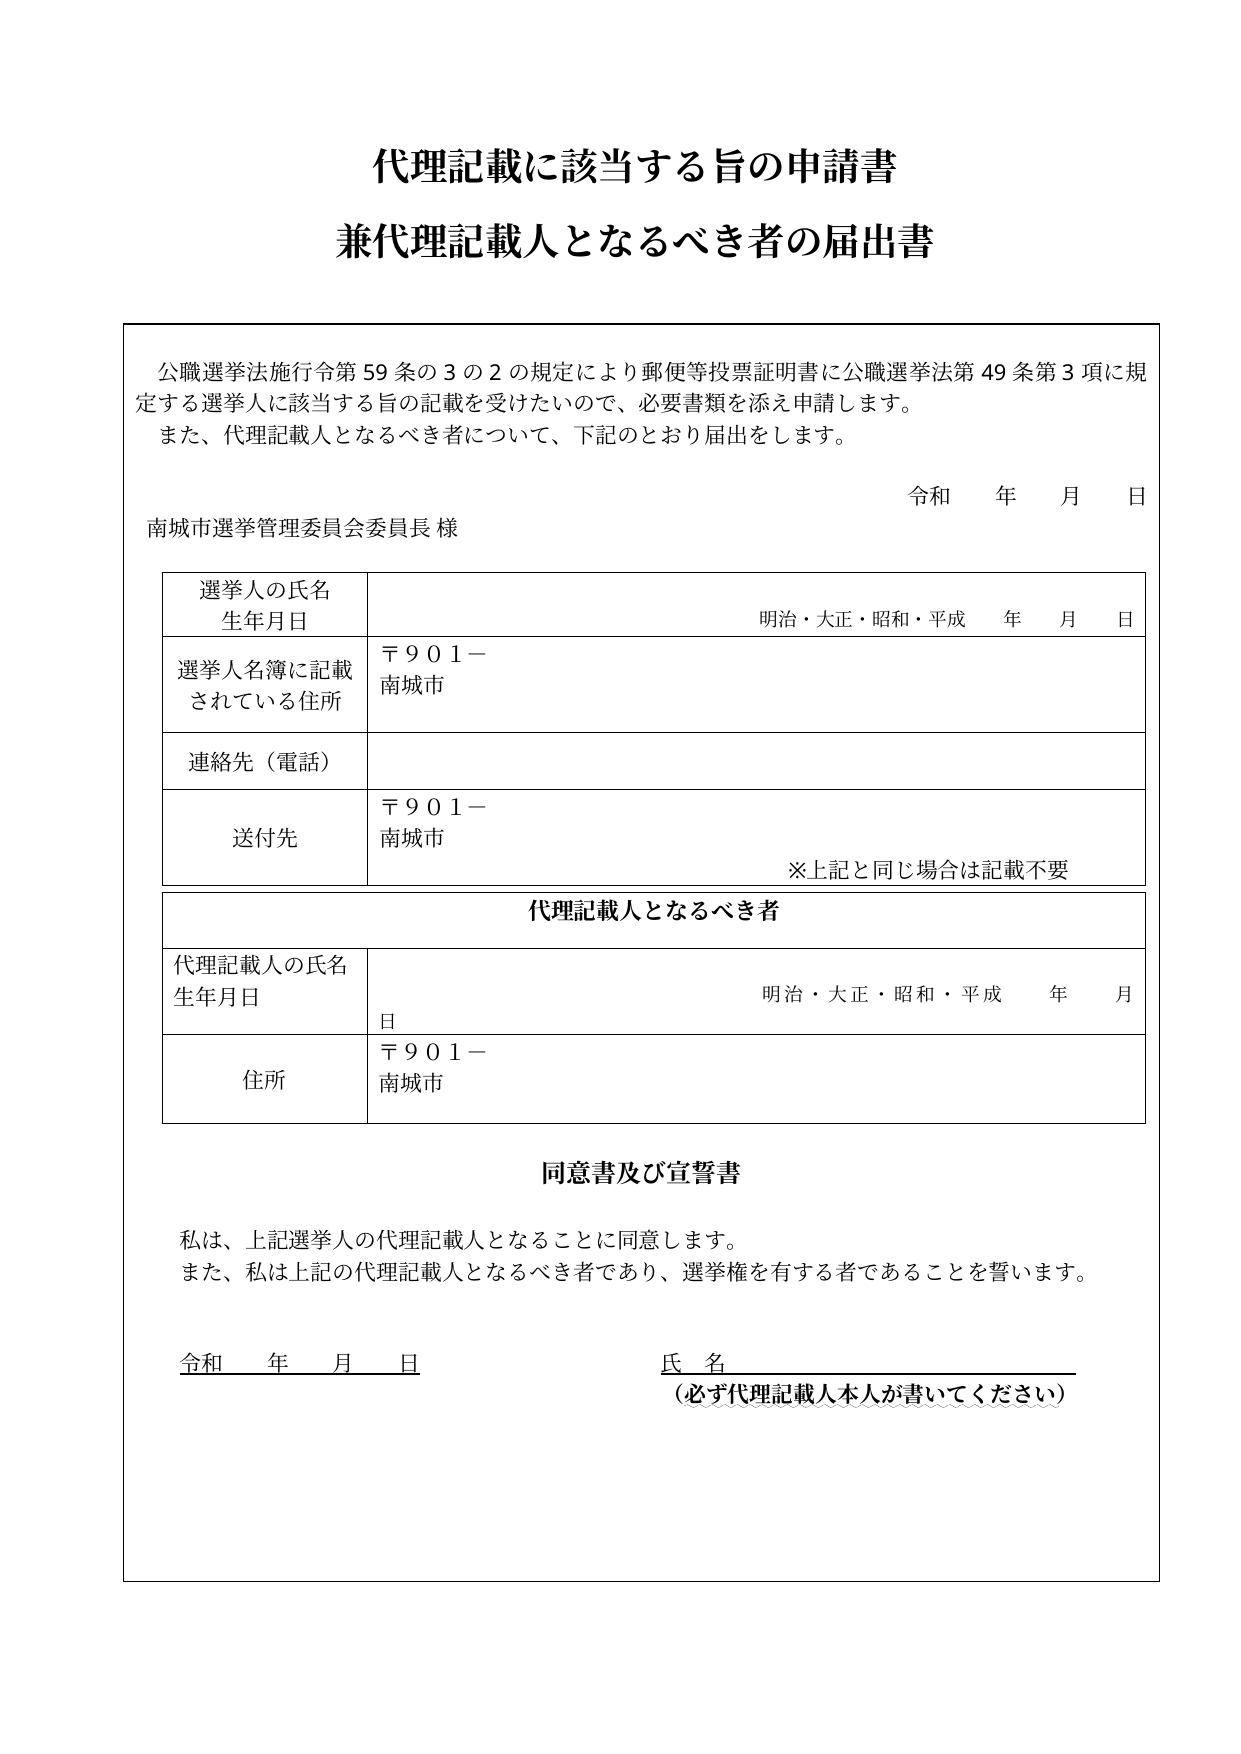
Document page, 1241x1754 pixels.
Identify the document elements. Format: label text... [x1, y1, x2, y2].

text 代理記載に該当する旨の申請書 [136, 127, 1133, 202]
text 兼代理記載人となるべき者の届出書 [136, 202, 1133, 277]
